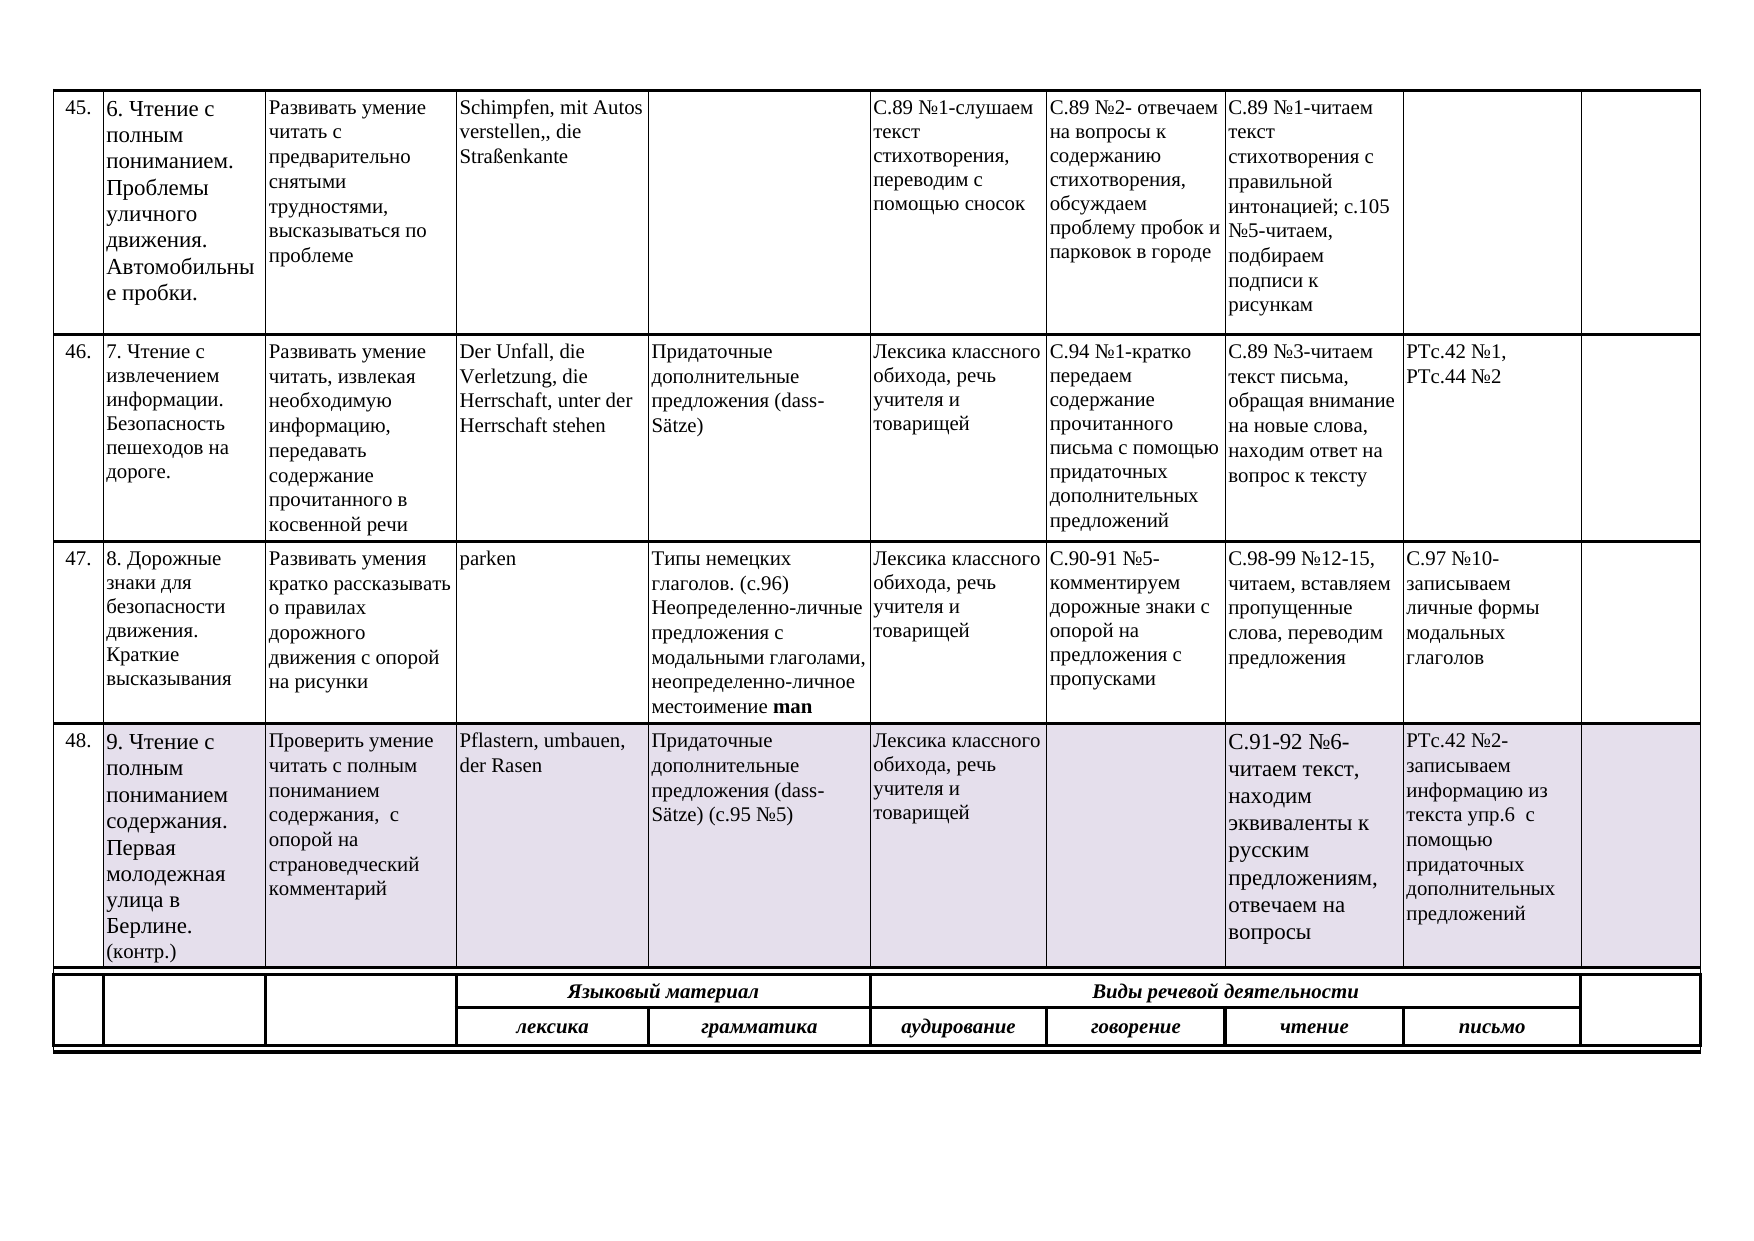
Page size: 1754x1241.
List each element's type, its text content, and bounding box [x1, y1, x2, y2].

table_cell 7. Чтение с извлечением информации. Безопасность пешеходов на дороге. [104, 336, 265, 540]
table_cell [1582, 976, 1699, 1044]
table_cell РТс.42 №1, РТс.44 №2 [1404, 336, 1581, 540]
table_cell [1048, 1009, 1223, 1044]
table_cell [1227, 1009, 1402, 1044]
table_cell Schimpfen, mit Autos verstellen,, die Straßenkante [457, 92, 648, 333]
table_cell С.89 №3-читаем текст письма, обращая внимание на новые слова, находим ответ на вопрос к тексту [1226, 336, 1403, 540]
table_cell С.91-92 №6-читаем текст, находим эквиваленты к русским предложениям, отвечаем на вопросы [1226, 725, 1403, 966]
table_cell Развивать умения кратко рассказывать о правилах дорожного движения с опорой на рисунки [266, 543, 456, 722]
table_cell [872, 976, 1579, 1006]
table_cell Лексика классного обихода, речь учителя и товарищей [871, 543, 1046, 722]
table_cell [1405, 1009, 1579, 1044]
table_cell [458, 976, 869, 1006]
table_cell Придаточные дополнительные предложения (dass- Sätze) (с.95 №5) [649, 725, 870, 966]
table_cell Der Unfall, die Verletzung, die Herrschaft, unter der Herrschaft stehen [457, 336, 648, 540]
table_cell [1047, 725, 1225, 966]
table_cell 9. Чтение с полным пониманием содержания. Первая молодежная улица в Берлине. (контр.) [104, 725, 265, 966]
table_cell С.89 №1-слушаем текст стихотворения, переводим с помощью сносок [871, 92, 1046, 333]
table_cell [54, 969, 1700, 973]
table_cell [871, 725, 1046, 966]
table_cell РТс.42 №2-записываем информацию из текста упр.6 с помощью придаточных дополнительных предложений [1404, 725, 1581, 966]
table_cell 45. [54, 92, 103, 333]
table_cell С.90-91 №5-комментируем дорожные знаки с опорой на предложения с пропусками [1047, 543, 1225, 722]
table_cell parken [457, 543, 648, 722]
table_cell [1404, 92, 1581, 333]
table_cell 48. [54, 725, 103, 966]
table_cell С.97 №10- записываем личные формы модальных глаголов [1404, 543, 1581, 722]
table_cell С.94 №1-кратко передаем содержание прочитанного письма с помощью придаточных дополнительных предложений [1047, 336, 1225, 540]
table_cell [650, 1009, 869, 1044]
table_cell [105, 976, 264, 1044]
table_cell Придаточные дополнительные предложения (dass- Sätze) [649, 336, 870, 540]
table_cell С.89 №2- отвечаем на вопросы к содержанию стихотворения, обсуждаем проблему пробок и парковок в городе [1047, 92, 1225, 333]
table_cell [55, 976, 102, 1044]
table_cell [872, 1009, 1045, 1044]
table_cell [1582, 336, 1700, 540]
table_cell Развивать умение читать с предварительно снятыми трудностями, высказываться по проблеме [266, 92, 456, 333]
table_cell [458, 1009, 647, 1044]
table_cell 6. Чтение с полным пониманием. Проблемы уличного движения. Автомобильные пробки. [104, 92, 265, 333]
table_cell [1582, 543, 1700, 722]
table_cell [649, 92, 870, 333]
table_cell Проверить умение читать с полным пониманием содержания, с опорой на страноведческий комментарий [266, 725, 456, 966]
table_cell Развивать умение читать, извлекая необходимую информацию, передавать содержание прочитанного в косвенной речи [266, 336, 456, 540]
table_cell Типы немецких глаголов. (с.96) Неопределенно-личные предложения с модальными глаголами, неопределенно-личное местоимение man [649, 543, 870, 722]
table_cell [1582, 92, 1700, 333]
table_cell С.89 №1-читаем текст стихотворения с правильной интонацией; с.105 №5-читаем, подбираем подписи к рисункам [1226, 92, 1403, 333]
table_cell 46. [54, 336, 103, 540]
table_cell 8. Дорожные знаки для безопасности движения. Краткие высказывания [104, 543, 265, 722]
table_cell [1582, 725, 1700, 966]
table_cell [267, 976, 455, 1044]
table_cell 47. [54, 543, 103, 722]
table_cell Pflastern, umbauen, der Rasen [457, 725, 648, 966]
table_cell Лексика классного обихода, речь учителя и товарищей [871, 336, 1046, 540]
table_cell С.98-99 №12-15, читаем, вставляем пропущенные слова, переводим предложения [1226, 543, 1403, 722]
